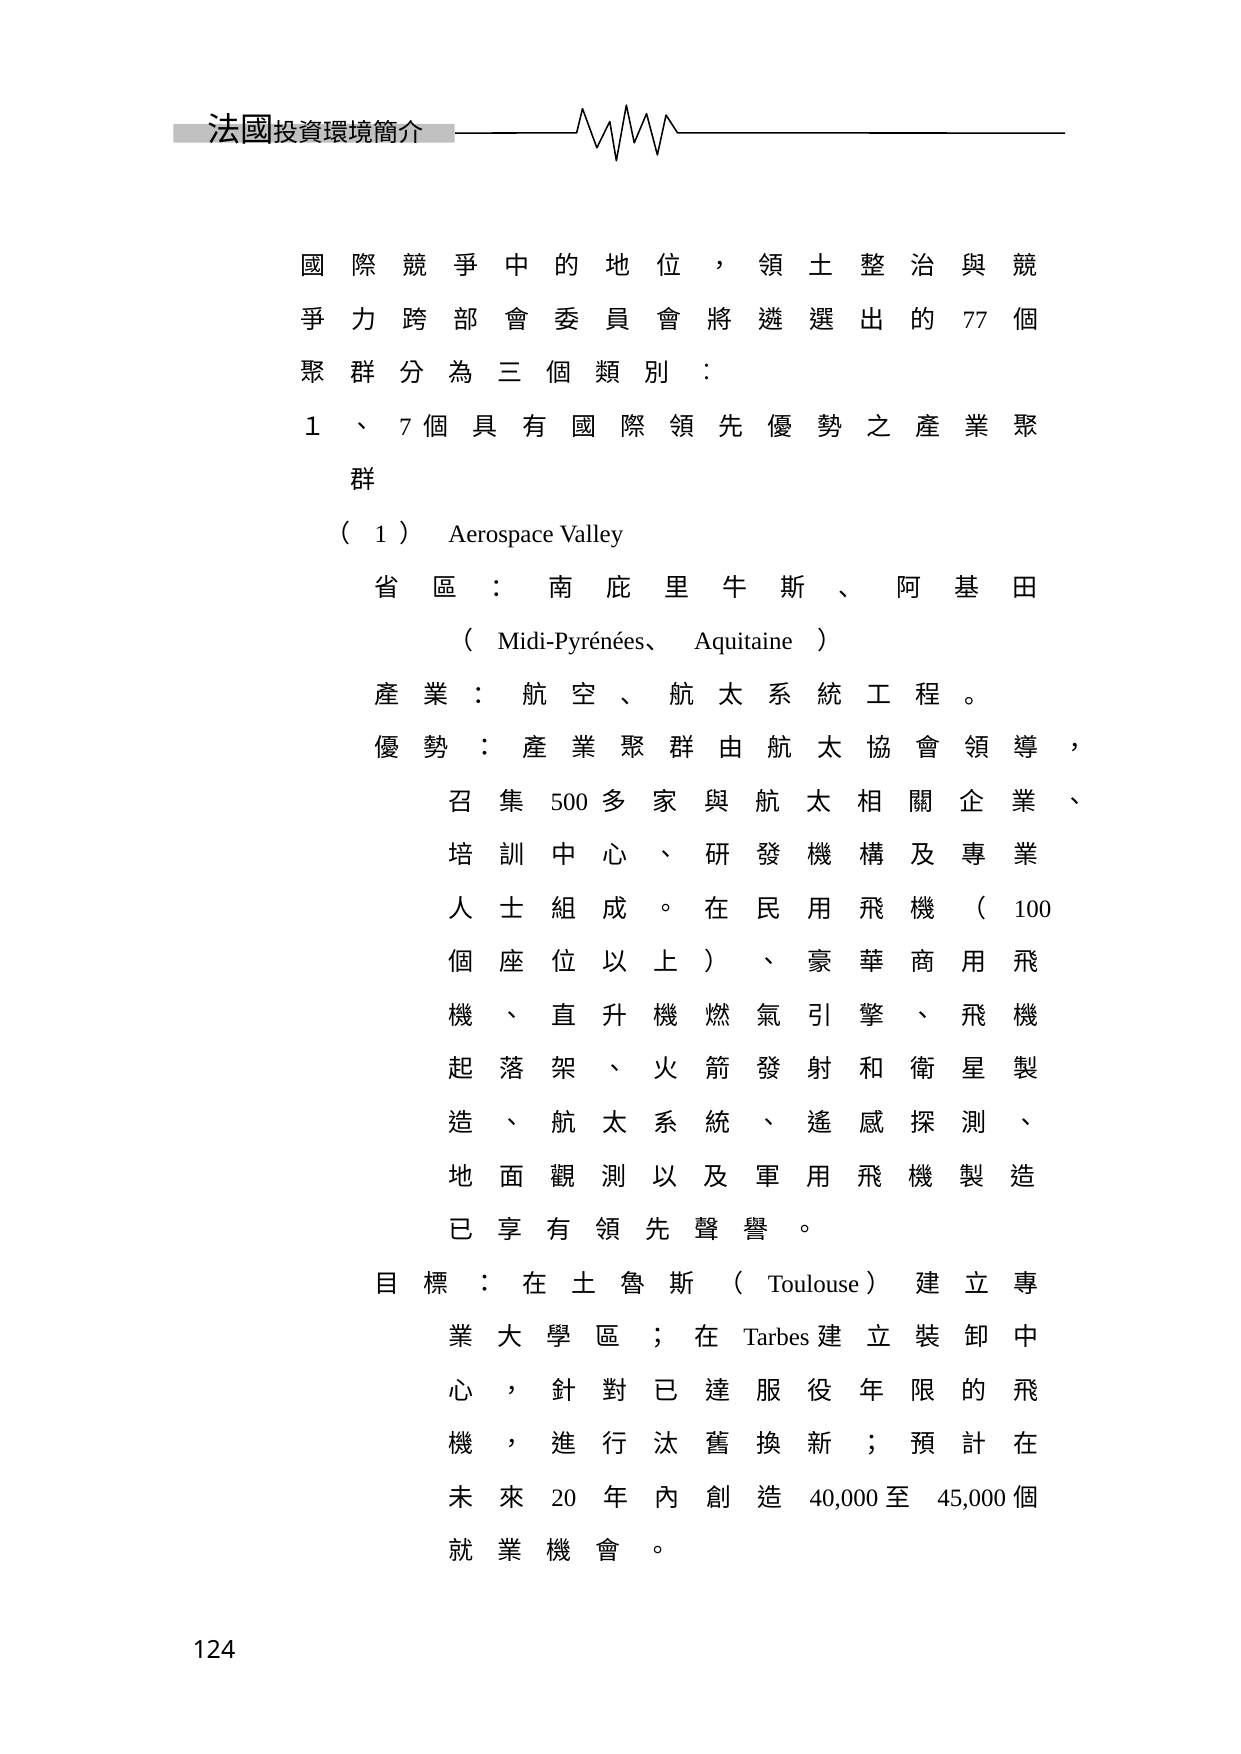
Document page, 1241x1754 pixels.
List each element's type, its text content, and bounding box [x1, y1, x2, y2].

text 優勢：產業聚群由航太協會領導，召集500多家與航太相關企業、培訓中心、研發機構及專業人士組成。在民用飛機（100個座位以上）、豪華商用飛機、直升機燃氣引擎、飛機起落架、火箭發射和衛星製造、航太系統、遙感探測、地面觀測以及軍用飛機製造，已享有領先聲譽。 [362, 719, 1063, 1254]
text 目標：在土魯斯（Toulouse）建立專業大學區；在Tarbes建立裝卸中心，針對已達服役年限的飛機，進行汰舊換新；預計在未來20年內創造40,000至45,000個就業機會。 [362, 1254, 1063, 1576]
text 省區：南庇里牛斯、阿基田（Midi-Pyrénées、Aquitaine） [362, 558, 1063, 666]
text （1）Aerospace Valley [301, 505, 1063, 558]
text １、7個具有國際領先優勢之產業聚群 [276, 398, 1063, 505]
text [276, 237, 1063, 398]
text 產業：航空、航太系統工程。 [362, 666, 1063, 719]
